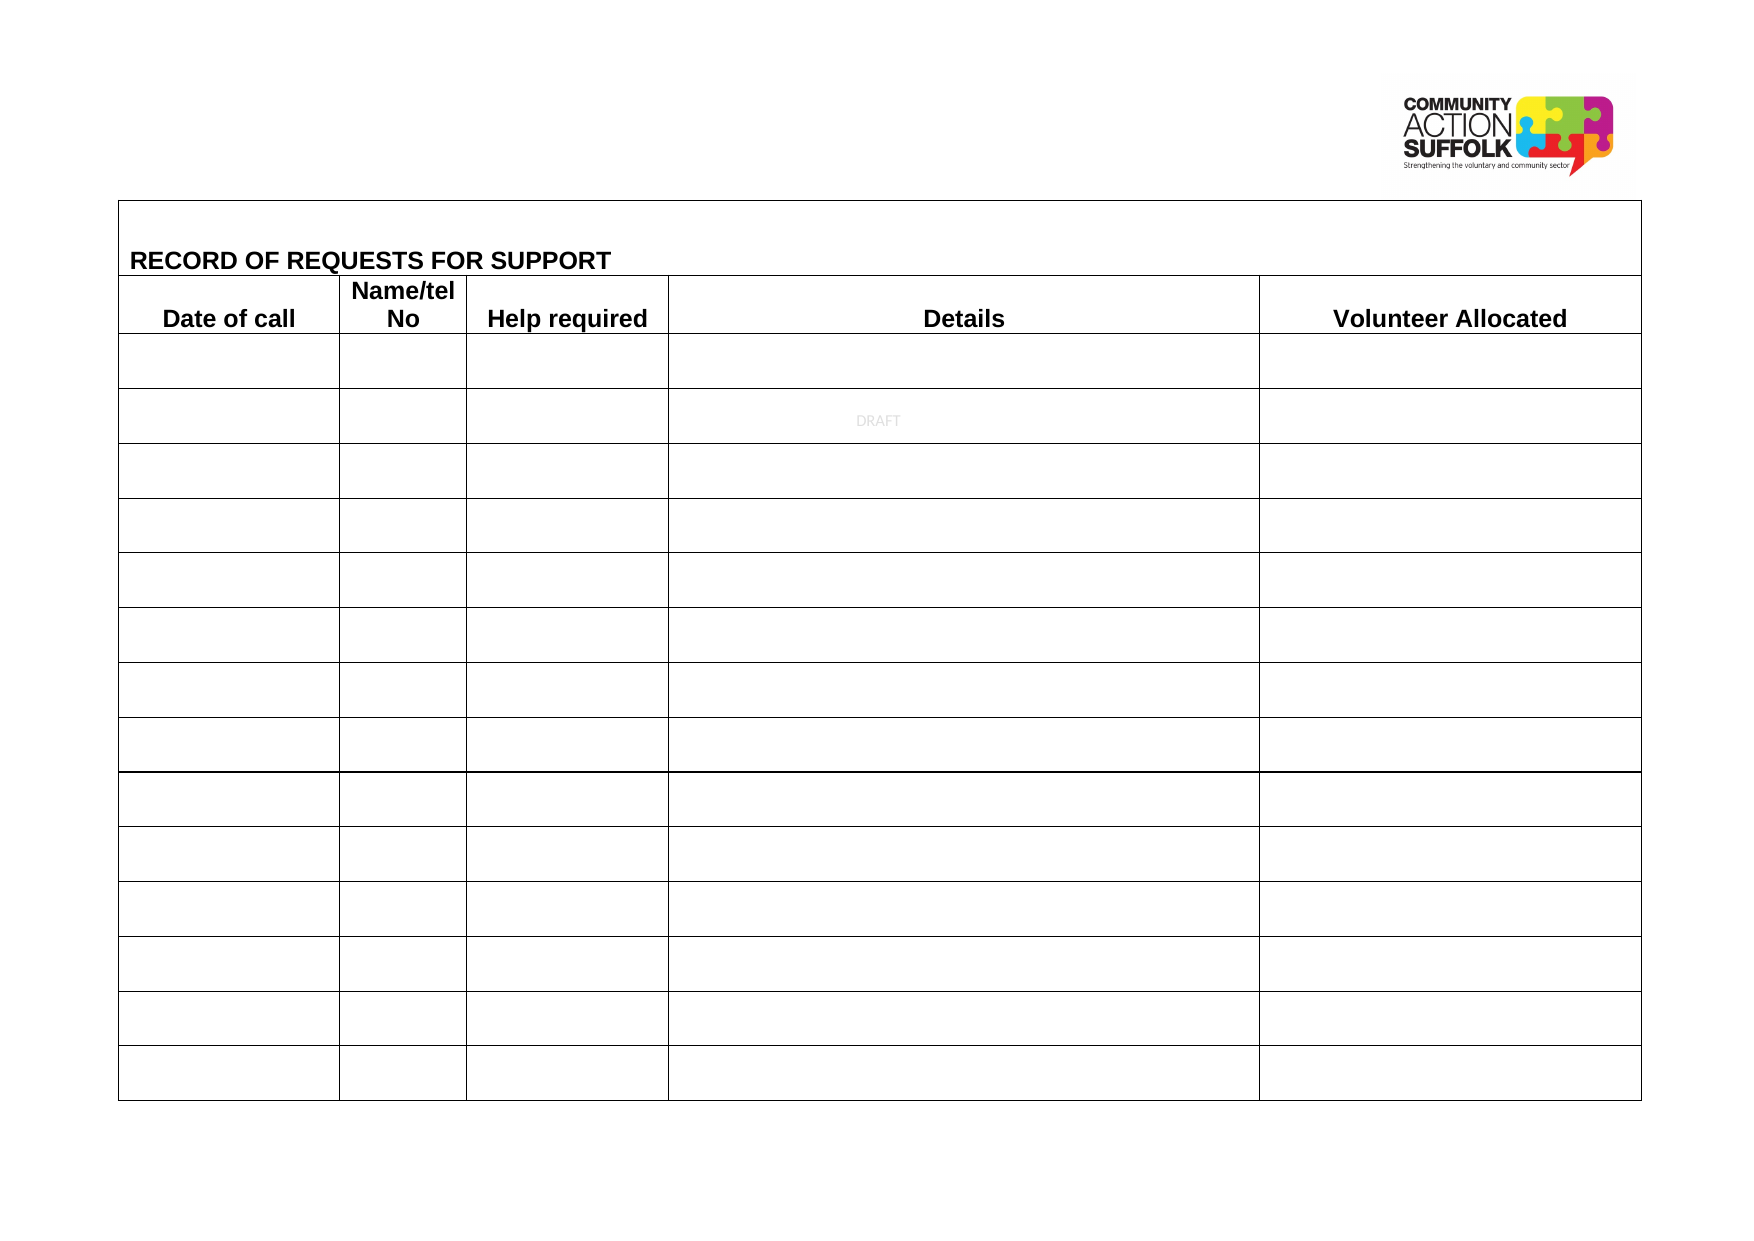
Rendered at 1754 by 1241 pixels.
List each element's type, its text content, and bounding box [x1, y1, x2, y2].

table_cell [1260, 718, 1641, 771]
table_cell [340, 882, 466, 936]
table_cell [340, 499, 466, 552]
table_cell [119, 499, 339, 552]
table_cell [119, 389, 339, 443]
table_cell [467, 334, 668, 388]
table_cell [669, 773, 1259, 826]
table_cell [1260, 773, 1641, 826]
table_cell [1260, 1046, 1641, 1100]
table_cell [119, 553, 339, 607]
table_cell [669, 1046, 1259, 1100]
table_cell [340, 937, 466, 991]
table_cell [669, 937, 1259, 991]
table_cell [119, 1046, 339, 1100]
table_cell [119, 882, 339, 936]
table_header RECORD OF REQUESTS FOR SUPPORT [119, 201, 1641, 274]
table_cell [467, 389, 668, 443]
table_cell [467, 663, 668, 717]
table_cell [669, 992, 1259, 1045]
table_cell [467, 553, 668, 607]
table_cell [669, 608, 1259, 662]
table_cell [119, 663, 339, 717]
table_cell [119, 718, 339, 771]
table_cell [1260, 499, 1641, 552]
table_cell [669, 499, 1259, 552]
table_cell [1260, 663, 1641, 717]
table_cell [467, 608, 668, 662]
table_cell [119, 608, 339, 662]
table_cell [119, 444, 339, 497]
table_cell [340, 389, 466, 443]
table_cell [669, 444, 1259, 497]
table_cell [669, 334, 1259, 388]
table_cell [340, 334, 466, 388]
table_cell [119, 334, 339, 388]
table_cell [1260, 937, 1641, 991]
table_cell [669, 827, 1259, 881]
table_cell [669, 553, 1259, 607]
table_cell [340, 718, 466, 771]
table_cell [340, 992, 466, 1045]
table_cell [669, 718, 1259, 771]
table_cell [119, 773, 339, 826]
picture [1380, 73, 1636, 200]
table_cell [1260, 444, 1641, 497]
table_cell Help required [467, 276, 668, 333]
table_cell [119, 992, 339, 1045]
table_cell Name/tel No [340, 276, 466, 333]
table_cell [1260, 992, 1641, 1045]
table_cell [467, 444, 668, 497]
table_cell [340, 827, 466, 881]
table_cell [467, 718, 668, 771]
table_cell [340, 663, 466, 717]
table_cell [467, 937, 668, 991]
table_cell [467, 827, 668, 881]
table_cell [340, 553, 466, 607]
table_cell [1260, 827, 1641, 881]
table_cell [1260, 553, 1641, 607]
table_cell [340, 773, 466, 826]
table_cell [340, 1046, 466, 1100]
table_cell [669, 389, 1259, 443]
table_cell [467, 882, 668, 936]
table_cell [340, 608, 466, 662]
table_cell [467, 1046, 668, 1100]
table_cell [340, 444, 466, 497]
table_cell [669, 882, 1259, 936]
table_cell [1260, 334, 1641, 388]
table_cell [1260, 389, 1641, 443]
table_cell [1260, 608, 1641, 662]
table_cell [467, 499, 668, 552]
table_cell [467, 773, 668, 826]
table_cell [1260, 882, 1641, 936]
table_cell [119, 937, 339, 991]
table_cell [119, 827, 339, 881]
table_cell [669, 663, 1259, 717]
table_cell Details [669, 276, 1259, 333]
table_cell Volunteer Allocated [1260, 276, 1641, 333]
table_cell Date of call [119, 276, 339, 333]
table_cell [467, 992, 668, 1045]
